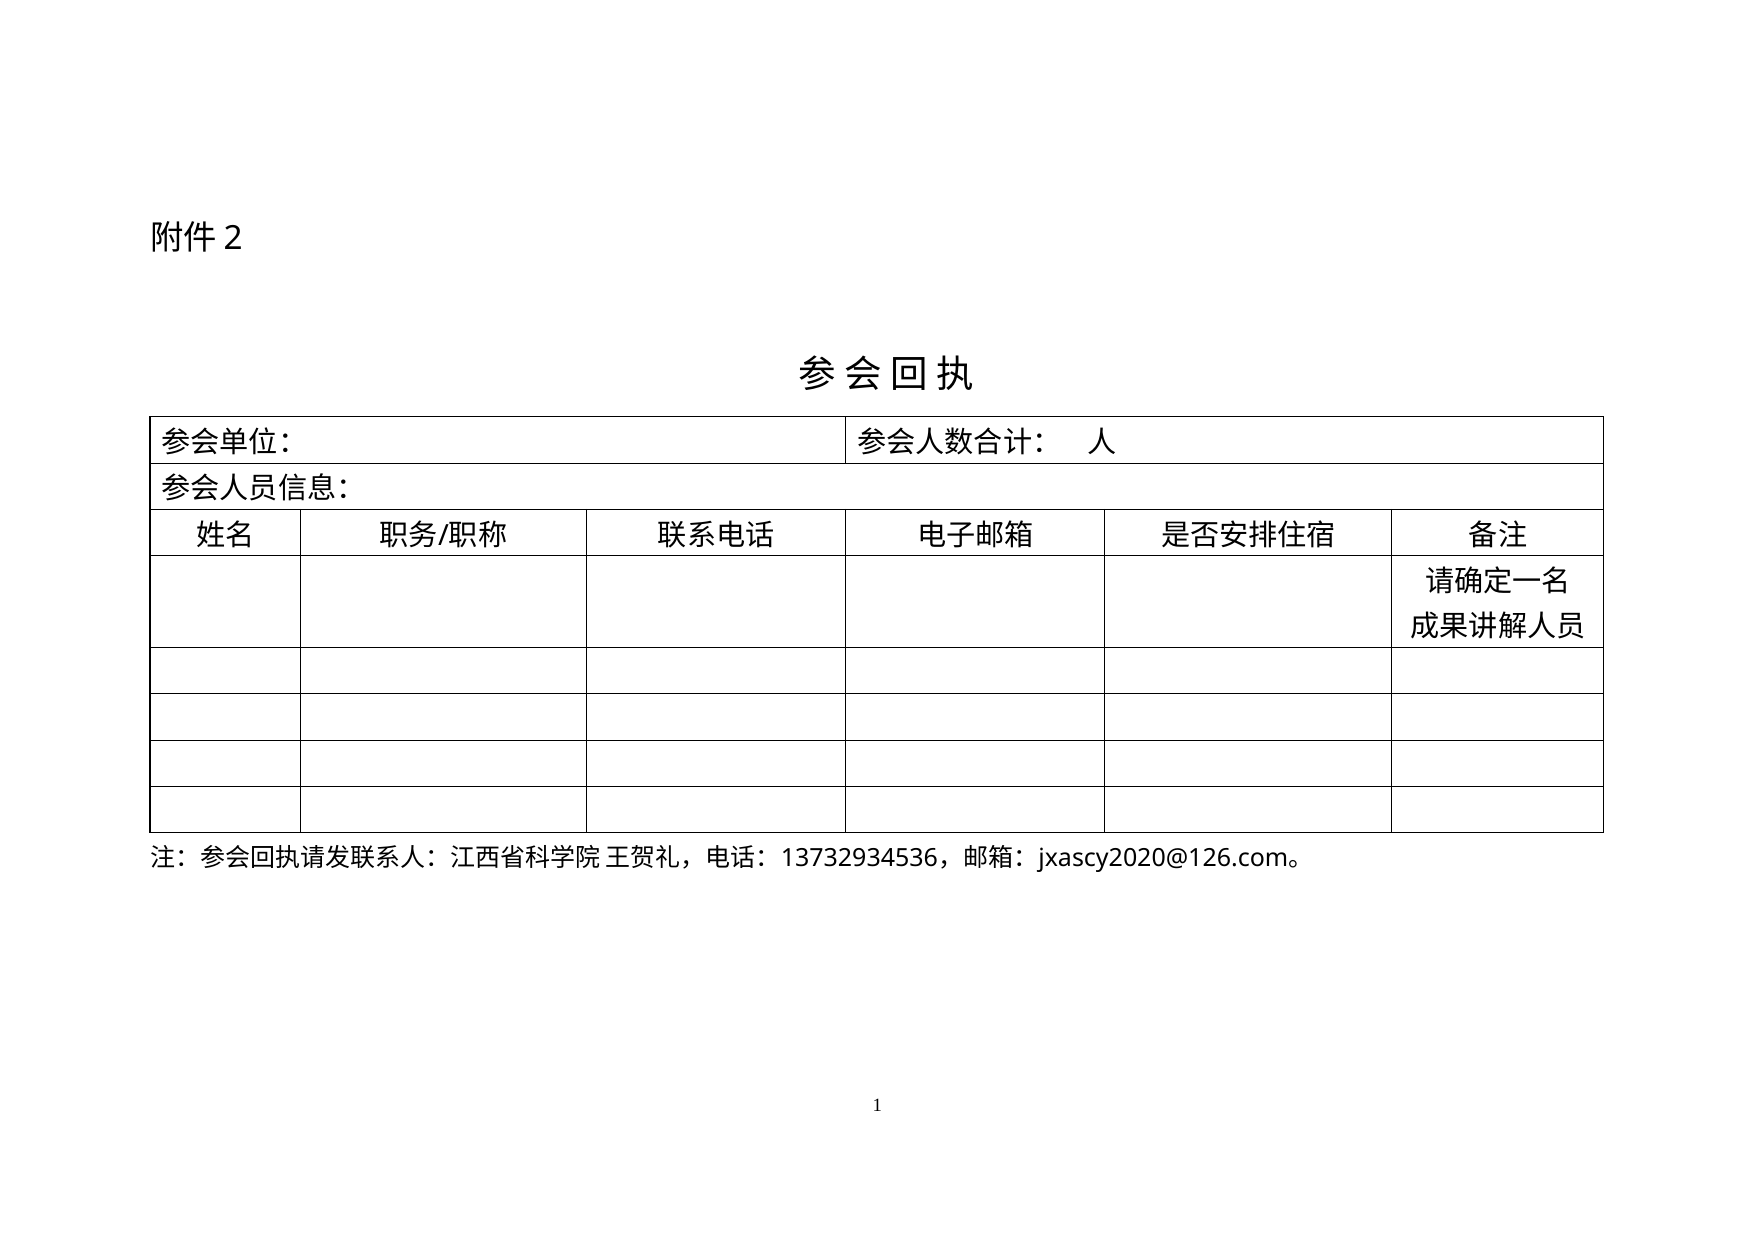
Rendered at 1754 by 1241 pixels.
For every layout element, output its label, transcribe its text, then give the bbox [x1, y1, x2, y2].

table_cell 参会人员信息： [151, 464, 1603, 509]
table_cell [301, 694, 586, 739]
table_cell [301, 648, 586, 693]
table_cell [151, 741, 300, 786]
text 参 会 回 执 [150, 326, 1604, 416]
table_cell [151, 648, 300, 693]
table_cell [151, 694, 300, 739]
table_cell [587, 741, 845, 786]
table_cell [846, 787, 1104, 832]
table_cell [301, 556, 586, 647]
table_cell [1105, 741, 1391, 786]
table_cell 联系电话 [587, 510, 845, 555]
text 附件2 [150, 189, 1604, 280]
table_cell [1105, 556, 1391, 647]
table_cell [846, 694, 1104, 739]
table_cell 备注 [1392, 510, 1603, 555]
table_cell [151, 556, 300, 647]
table_cell [301, 741, 586, 786]
table_cell [587, 556, 845, 647]
table_cell [587, 648, 845, 693]
table_cell 请确定一名 成果讲解人员 [1392, 556, 1603, 647]
table_cell [1105, 787, 1391, 832]
table_header 参会人数合计： 人 [846, 417, 1603, 462]
table_cell [846, 648, 1104, 693]
table_header 参会单位： [151, 417, 845, 462]
table_cell [301, 787, 586, 832]
table_cell 姓名 [151, 510, 300, 555]
table_cell [1392, 787, 1603, 832]
table_cell [587, 787, 845, 832]
table_cell 是否安排住宿 [1105, 510, 1391, 555]
table_cell [151, 787, 300, 832]
table_cell [1392, 741, 1603, 786]
table_cell 职务/职称 [301, 510, 586, 555]
table_cell [846, 556, 1104, 647]
table_cell [1105, 648, 1391, 693]
table_cell [846, 741, 1104, 786]
table_cell [1392, 648, 1603, 693]
table_cell [1105, 694, 1391, 739]
table_cell 电子邮箱 [846, 510, 1104, 555]
table_cell [587, 694, 845, 739]
table_cell [1392, 694, 1603, 739]
text 注：参会回执请发联系人：江西省科学院 王贺礼，电话：13732934536，邮箱：jxascy2020@126.com。 [150, 833, 1604, 879]
